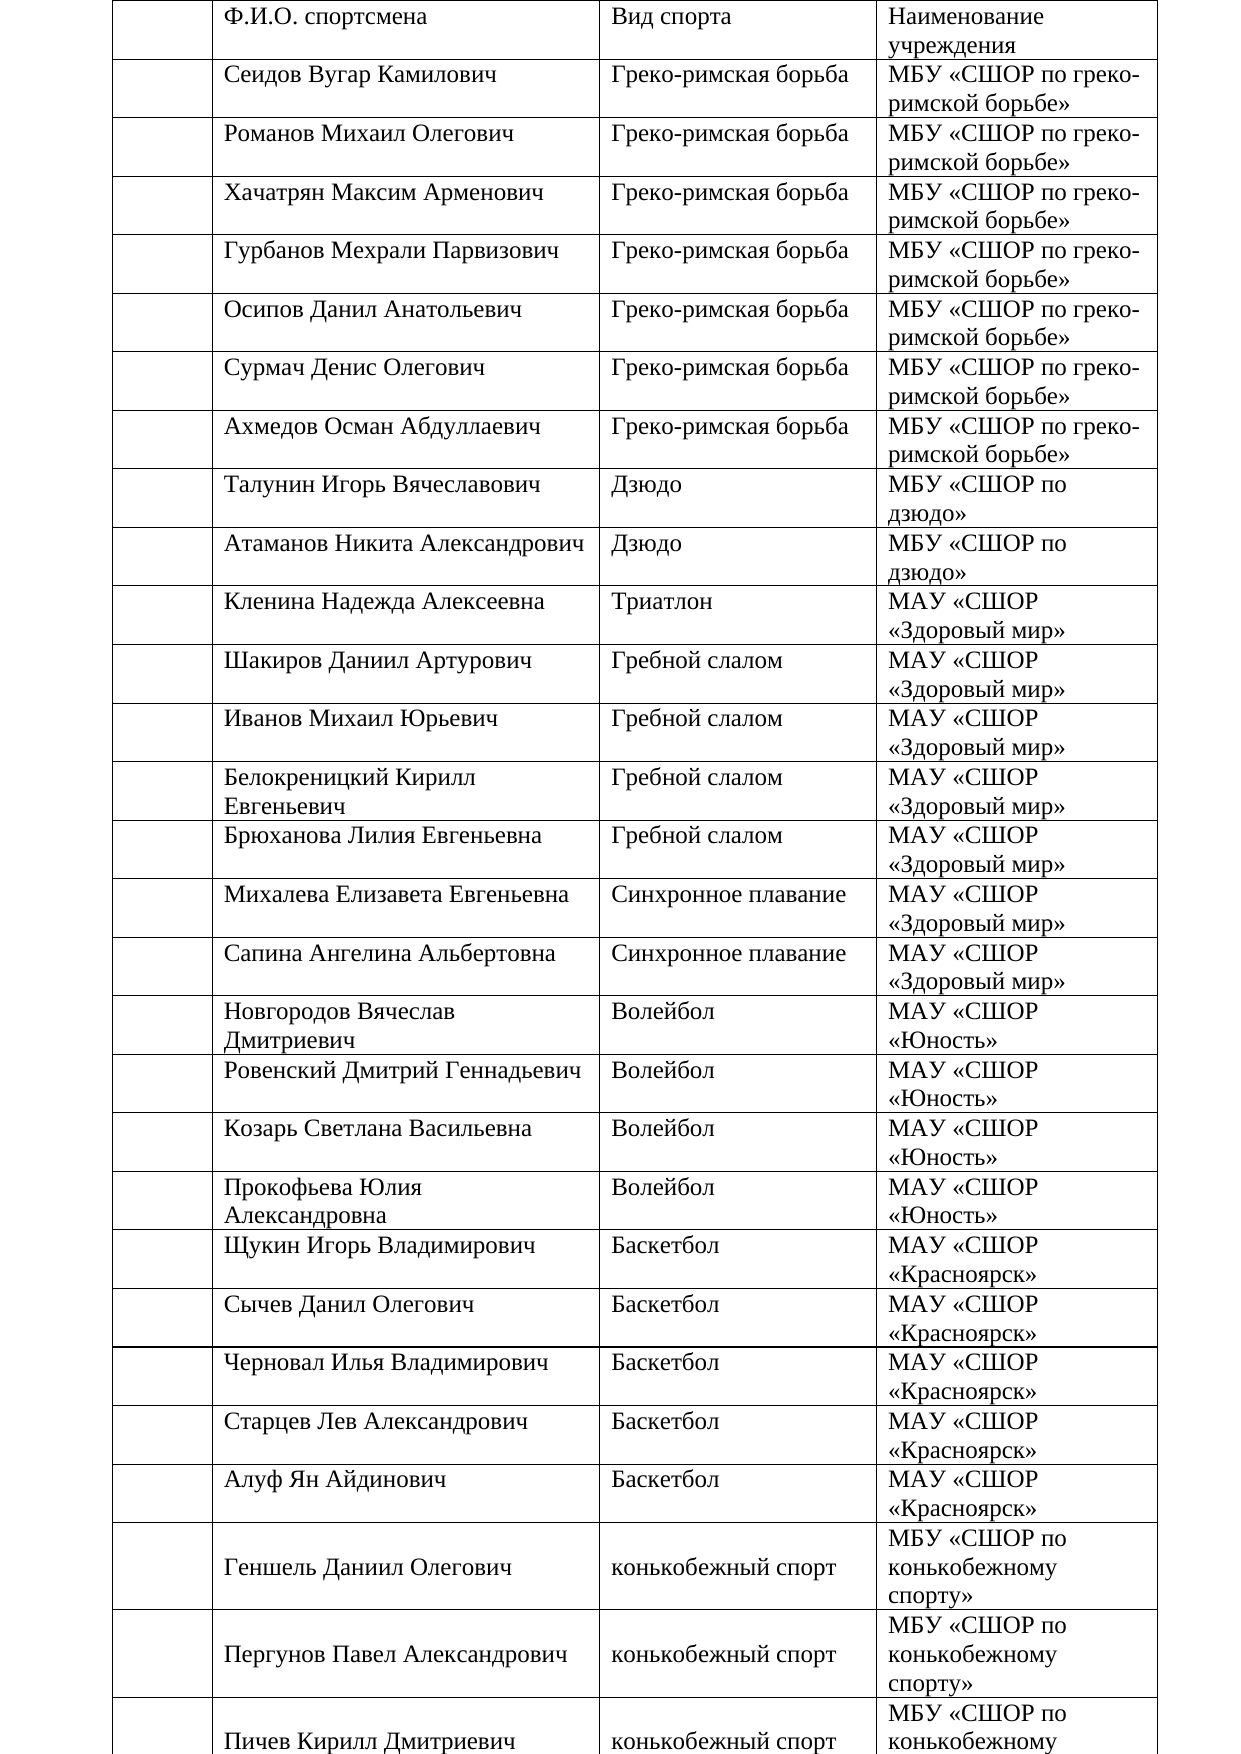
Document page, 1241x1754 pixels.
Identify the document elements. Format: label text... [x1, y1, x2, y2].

table_cell МАУ «СШОР «Здоровый мир» [877, 586, 1157, 644]
table_cell МАУ «СШОР «Здоровый мир» [877, 704, 1157, 761]
table_cell Козарь Светлана Васильевна [213, 1113, 599, 1171]
table_cell Прокофьева Юлия Александровна [213, 1172, 599, 1229]
table_cell Михалева Елизавета Евгеньевна [213, 879, 599, 937]
table_cell [113, 996, 212, 1054]
table_cell МАУ «СШОР «Юность» [877, 1055, 1157, 1112]
table_cell Баскетбол [600, 1465, 876, 1522]
table_cell [113, 294, 212, 351]
table_cell Волейбол [600, 996, 876, 1054]
table_cell [113, 1348, 212, 1405]
table_cell МБУ «СШОР по дзюдо» [877, 528, 1157, 585]
table_cell [113, 352, 212, 410]
table_cell [113, 821, 212, 878]
table_cell Сычев Данил Олегович [213, 1289, 599, 1346]
table_cell Геншель Даниил Олегович [213, 1523, 599, 1609]
table_cell Сеидов Вугар Камилович [213, 60, 599, 117]
table_cell [113, 177, 212, 234]
table_cell Романов Михаил Олегович [213, 118, 599, 176]
table_cell Шакиров Даниил Артурович [213, 645, 599, 702]
table_cell Белокреницкий Кирилл Евгеньевич [213, 762, 599, 819]
table_cell МБУ «СШОР по греко-римской борьбе» [877, 411, 1157, 468]
table_cell [113, 1230, 212, 1288]
table_cell [113, 938, 212, 995]
table_cell Синхронное плавание [600, 938, 876, 995]
table_cell [113, 586, 212, 644]
table_cell Алуф Ян Айдинович [213, 1465, 599, 1522]
table_cell Сапина Ангелина Альбертовна [213, 938, 599, 995]
table_cell [113, 704, 212, 761]
table_cell [113, 60, 212, 117]
table_cell [113, 879, 212, 937]
table_cell Волейбол [600, 1055, 876, 1112]
table_cell Брюханова Лилия Евгеньевна [213, 821, 599, 878]
table_cell Гребной слалом [600, 645, 876, 702]
table_cell МАУ «СШОР «Здоровый мир» [877, 762, 1157, 819]
table_cell [113, 1610, 212, 1697]
table_cell МБУ «СШОР по греко-римской борьбе» [877, 177, 1157, 234]
table_cell МАУ «СШОР «Красноярск» [877, 1289, 1157, 1346]
table_cell МАУ «СШОР «Красноярск» [877, 1465, 1157, 1522]
table_cell Синхронное плавание [600, 879, 876, 937]
table_cell [113, 1172, 212, 1229]
table_cell [113, 1113, 212, 1171]
table_cell Греко-римская борьба [600, 177, 876, 234]
table_cell МБУ «СШОР по греко-римской борьбе» [877, 60, 1157, 117]
table_cell Пергунов Павел Александрович [213, 1610, 599, 1697]
table_cell конькобежный спорт [600, 1610, 876, 1697]
table_cell Триатлон [600, 586, 876, 644]
table_cell Греко-римская борьба [600, 60, 876, 117]
table_cell МБУ «СШОР по конькобежному спорту» [877, 1610, 1157, 1697]
table_cell Баскетбол [600, 1348, 876, 1405]
table_cell Дзюдо [600, 528, 876, 585]
table_cell [113, 235, 212, 293]
table_cell МБУ «СШОР по греко-римской борьбе» [877, 352, 1157, 410]
table_cell Пичев Кирилл Дмитриевич [213, 1698, 599, 1754]
table_cell [113, 469, 212, 527]
table_cell Дзюдо [600, 469, 876, 527]
table_cell Волейбол [600, 1113, 876, 1171]
table_cell Баскетбол [600, 1289, 876, 1346]
table_cell МАУ «СШОР «Юность» [877, 1172, 1157, 1229]
table_cell Греко-римская борьба [600, 294, 876, 351]
table_cell МБУ «СШОР по греко-римской борьбе» [877, 294, 1157, 351]
table_cell МАУ «СШОР «Красноярск» [877, 1230, 1157, 1288]
table_cell Баскетбол [600, 1406, 876, 1463]
table_cell МАУ «СШОР «Юность» [877, 996, 1157, 1054]
table_cell Греко-римская борьба [600, 411, 876, 468]
table_cell МАУ «СШОР «Красноярск» [877, 1406, 1157, 1463]
table_cell МАУ «СШОР «Здоровый мир» [877, 821, 1157, 878]
table_cell [113, 1465, 212, 1522]
table_cell [113, 411, 212, 468]
table_cell МБУ «СШОР по конькобежному спорту» [877, 1698, 1157, 1754]
table_cell Гурбанов Мехрали Парвизович [213, 235, 599, 293]
table_cell [113, 1055, 212, 1112]
table_cell МБУ «СШОР по конькобежному спорту» [877, 1523, 1157, 1609]
table_header [113, 1, 212, 58]
table_cell Щукин Игорь Владимирович [213, 1230, 599, 1288]
table_cell МАУ «СШОР «Юность» [877, 1113, 1157, 1171]
table_cell Осипов Данил Анатольевич [213, 294, 599, 351]
table_cell Гребной слалом [600, 821, 876, 878]
table_header Ф.И.О. спортсмена [213, 1, 599, 58]
table_cell Баскетбол [600, 1230, 876, 1288]
table_cell МБУ «СШОР по греко-римской борьбе» [877, 118, 1157, 176]
table_cell Хачатрян Максим Арменович [213, 177, 599, 234]
table_cell Греко-римская борьба [600, 118, 876, 176]
table_cell Волейбол [600, 1172, 876, 1229]
table_cell Греко-римская борьба [600, 235, 876, 293]
table_cell МАУ «СШОР «Красноярск» [877, 1348, 1157, 1405]
table_cell Черновал Илья Владимирович [213, 1348, 599, 1405]
table_cell [113, 1698, 212, 1754]
table_cell [113, 118, 212, 176]
table_cell Атаманов Никита Александрович [213, 528, 599, 585]
table_cell Старцев Лев Александрович [213, 1406, 599, 1463]
table_cell Кленина Надежда Алексеевна [213, 586, 599, 644]
table_cell конькобежный спорт [600, 1523, 876, 1609]
table_cell Ахмедов Осман Абдуллаевич [213, 411, 599, 468]
table_cell МАУ «СШОР «Здоровый мир» [877, 938, 1157, 995]
table_cell [113, 645, 212, 702]
table_cell [113, 1406, 212, 1463]
table_cell [113, 1289, 212, 1346]
table_cell Новгородов Вячеслав Дмитриевич [213, 996, 599, 1054]
table_cell МАУ «СШОР «Здоровый мир» [877, 879, 1157, 937]
table_cell Гребной слалом [600, 704, 876, 761]
table_cell [113, 1523, 212, 1609]
table_cell [113, 528, 212, 585]
table_cell МАУ «СШОР «Здоровый мир» [877, 645, 1157, 702]
table_cell [113, 762, 212, 819]
table_cell Талунин Игорь Вячеславович [213, 469, 599, 527]
table_cell Сурмач Денис Олегович [213, 352, 599, 410]
table_cell Гребной слалом [600, 762, 876, 819]
table_header Вид спорта [600, 1, 876, 58]
table_header Наименование учреждения [877, 1, 1157, 58]
table_cell МБУ «СШОР по греко-римской борьбе» [877, 235, 1157, 293]
table_cell Ровенский Дмитрий Геннадьевич [213, 1055, 599, 1112]
table_cell Иванов Михаил Юрьевич [213, 704, 599, 761]
table_cell Греко-римская борьба [600, 352, 876, 410]
table_cell конькобежный спорт [600, 1698, 876, 1754]
table_cell МБУ «СШОР по дзюдо» [877, 469, 1157, 527]
